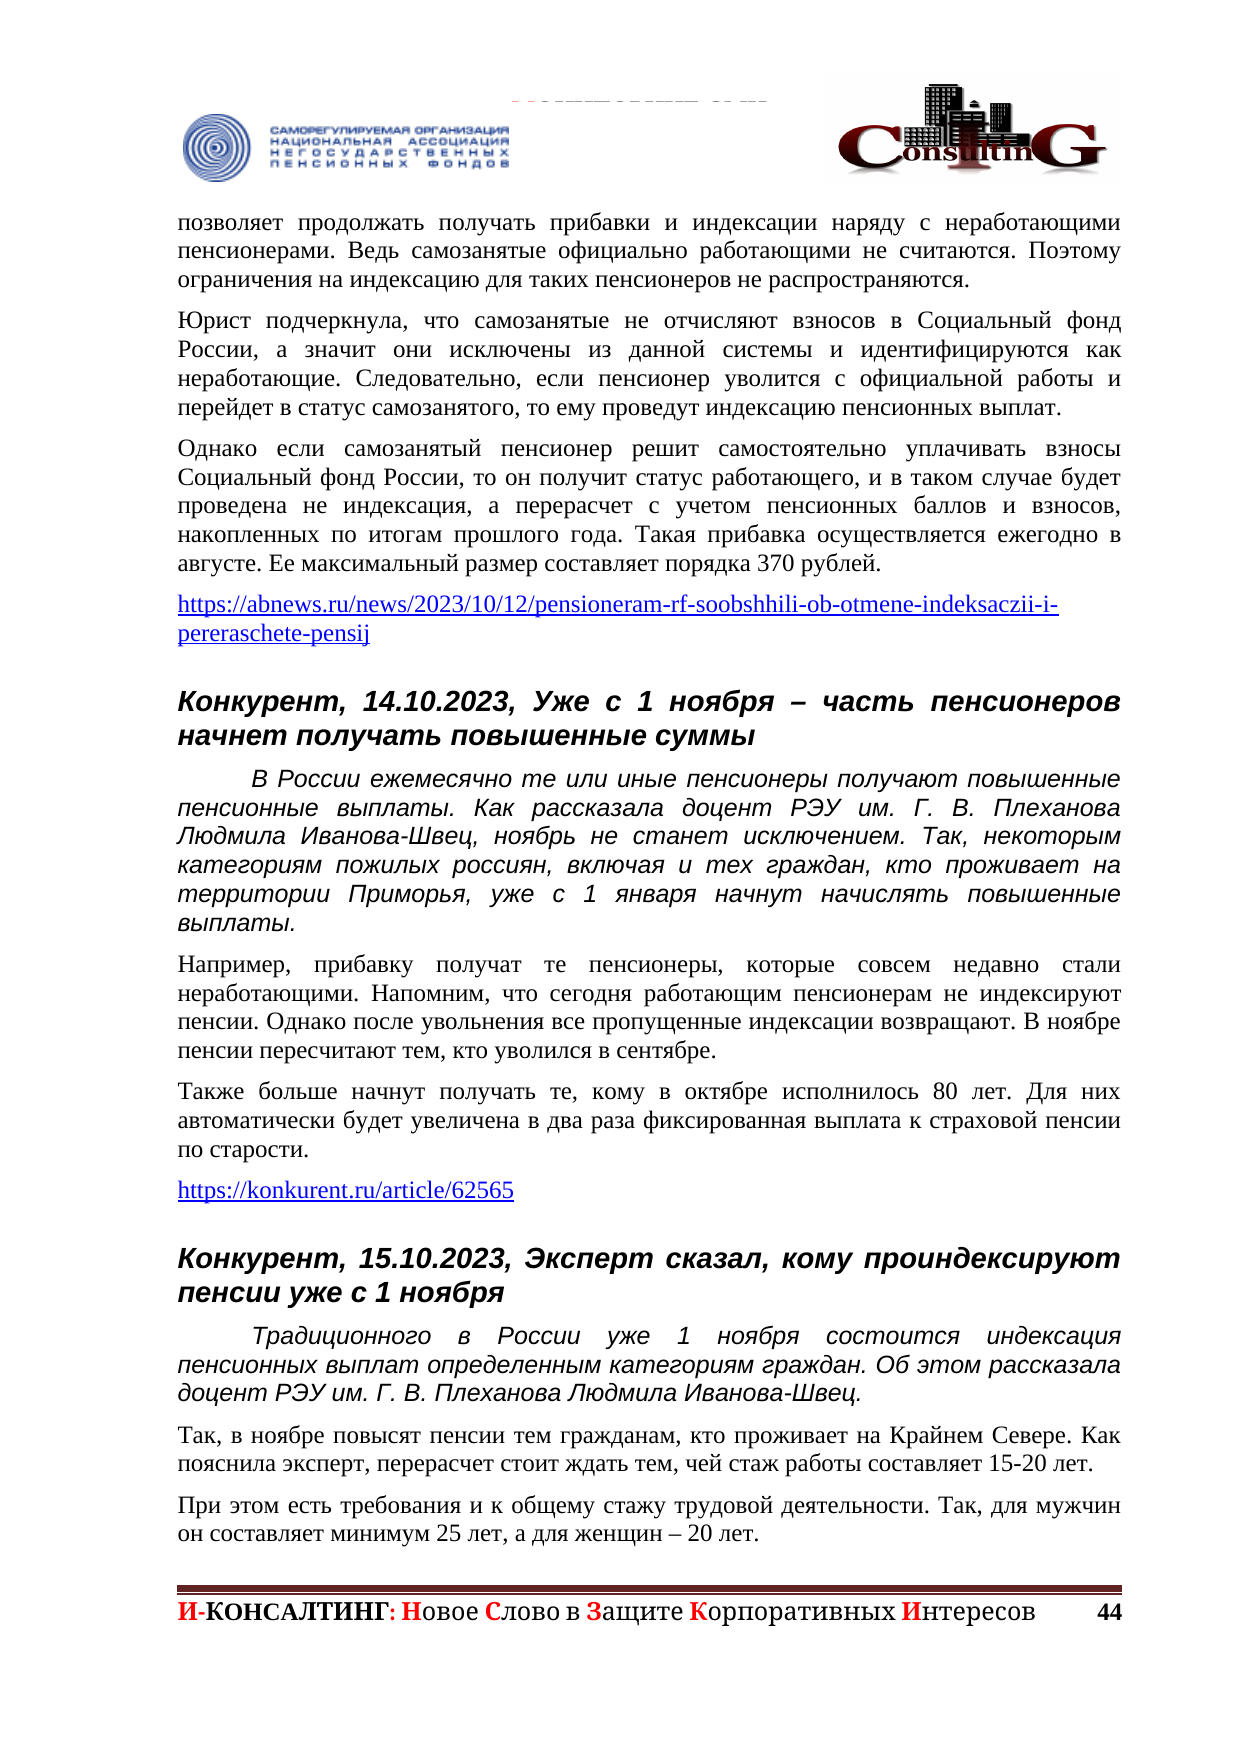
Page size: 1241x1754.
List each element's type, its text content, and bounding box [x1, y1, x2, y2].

text https://abnews.ru/news/2023/10/12/pensioneram-rf-soobshhili-ob-otmene-indeksaczii-i-pereraschete-pensij [177, 589, 1122, 647]
text Так, в ноябре повысят пенсии тем гражданам, кто проживает на Крайнем Севере. Как пояснила эксперт, перерасчет стоит ждать тем, чей стаж работы составляет 15-20 лет. [177, 1420, 1122, 1477]
picture [183, 114, 509, 182]
subtitle Традиционного в России уже 1 ноября состоится индексация пенсионных выплат определенным категориям граждан. Об этом рассказала доцент РЭУ им. Г. В. Плеханова Людмила Иванова-Швец. [177, 1321, 1122, 1407]
text Однако если самозанятый пенсионер решит самостоятельно уплачивать взносы Социальный фонд России, то он получит статус работающего, и в таком случае будет проведена не индексация, а перерасчет с учетом пенсионных баллов и взносов, накопленных по итогам прошлого года. Такая прибавка осуществляется ежегодно в августе. Ее максимальный размер составляет порядка 370 рублей. [177, 433, 1122, 577]
text Также больше начнут получать те, кому в октябре исполнилось 80 лет. Для них автоматически будет увеличена в два раза фиксированная выплата к страховой пенсии по старости. [177, 1076, 1122, 1163]
subtitle Конкурент, 14.10.2023, Уже с 1 ноября – часть пенсионеров начнет получать повышенные суммы [177, 684, 1122, 751]
picture [821, 73, 1122, 182]
text https://konkurent.ru/article/62565 [177, 1175, 1122, 1204]
subtitle Конкурент, 15.10.2023, Эксперт сказал, кому проиндексируют пенсии уже с 1 ноября [177, 1241, 1122, 1308]
text Юрист подчеркнула, что самозанятые не отчисляют взносов в Социальный фонд России, а значит они исключены из данной системы и идентифицируются как неработающие. Следовательно, если пенсионер уволится с официальной работы и перейдет в статус самозанятого, то ему проведут индексацию пенсионных выплат. [177, 306, 1122, 421]
text Например, прибавку получат те пенсионеры, которые совсем недавно стали неработающими. Напомним, что сегодня работающим пенсионерам не индексируют пенсии. Однако после увольнения все пропущенные индексации возвращают. В ноябре пенсии пересчитают тем, кто уволился в сентябре. [177, 949, 1122, 1064]
subtitle В России ежемесячно те или иные пенсионеры получают повышенные пенсионные выплаты. Как рассказала доцент РЭУ им. Г. В. Плеханова Людмила Иванова-Швец, ноябрь не станет исключением. Так, некоторым категориям пожилых россиян, включая и тех граждан, кто проживает на территории Приморья, уже с 1 января начнут начислять повышенные выплаты. [177, 764, 1122, 936]
text При этом есть требования и к общему стажу трудовой деятельности. Так, для мужчин он составляет минимум 25 лет, а для женщин – 20 лет. [177, 1490, 1122, 1547]
